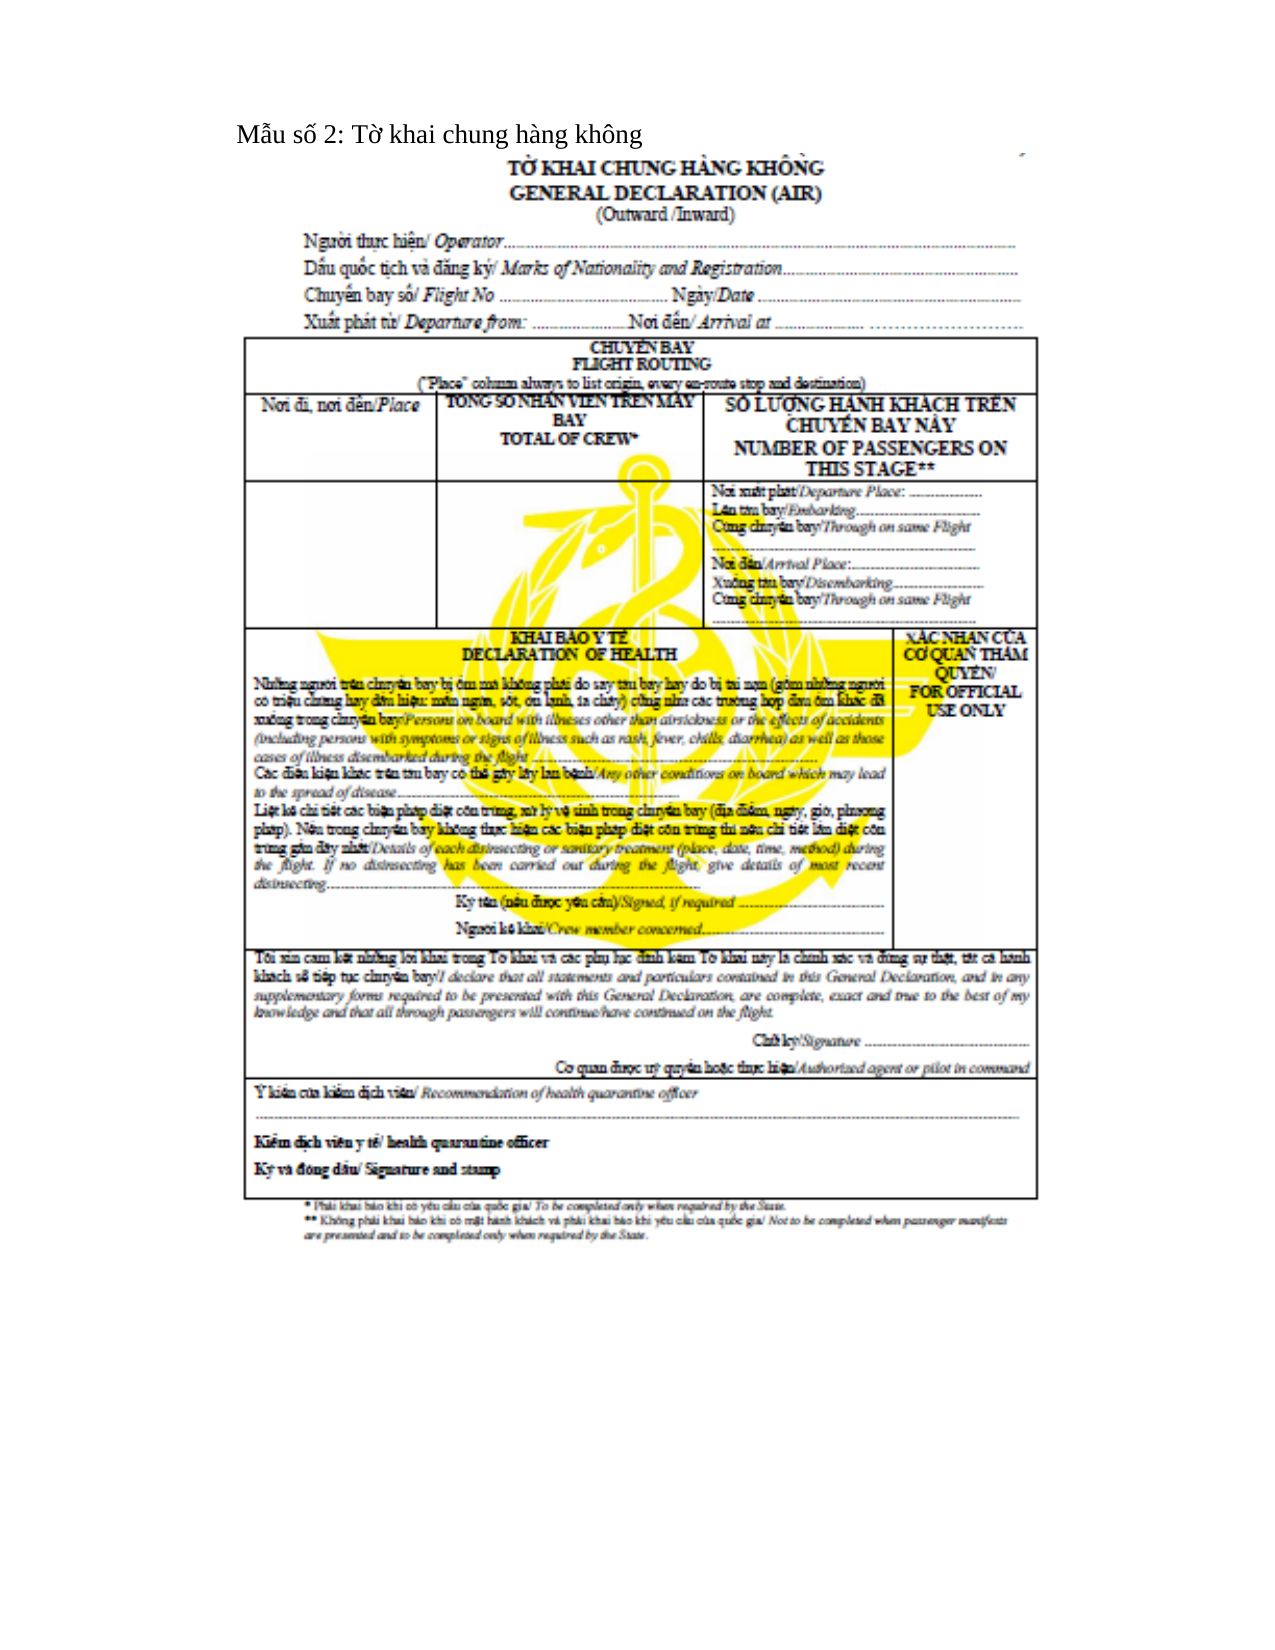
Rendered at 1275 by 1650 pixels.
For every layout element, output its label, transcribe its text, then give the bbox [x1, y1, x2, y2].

text Mẫu số 2: Tờ khai chung hàng không [177, 118, 1157, 149]
